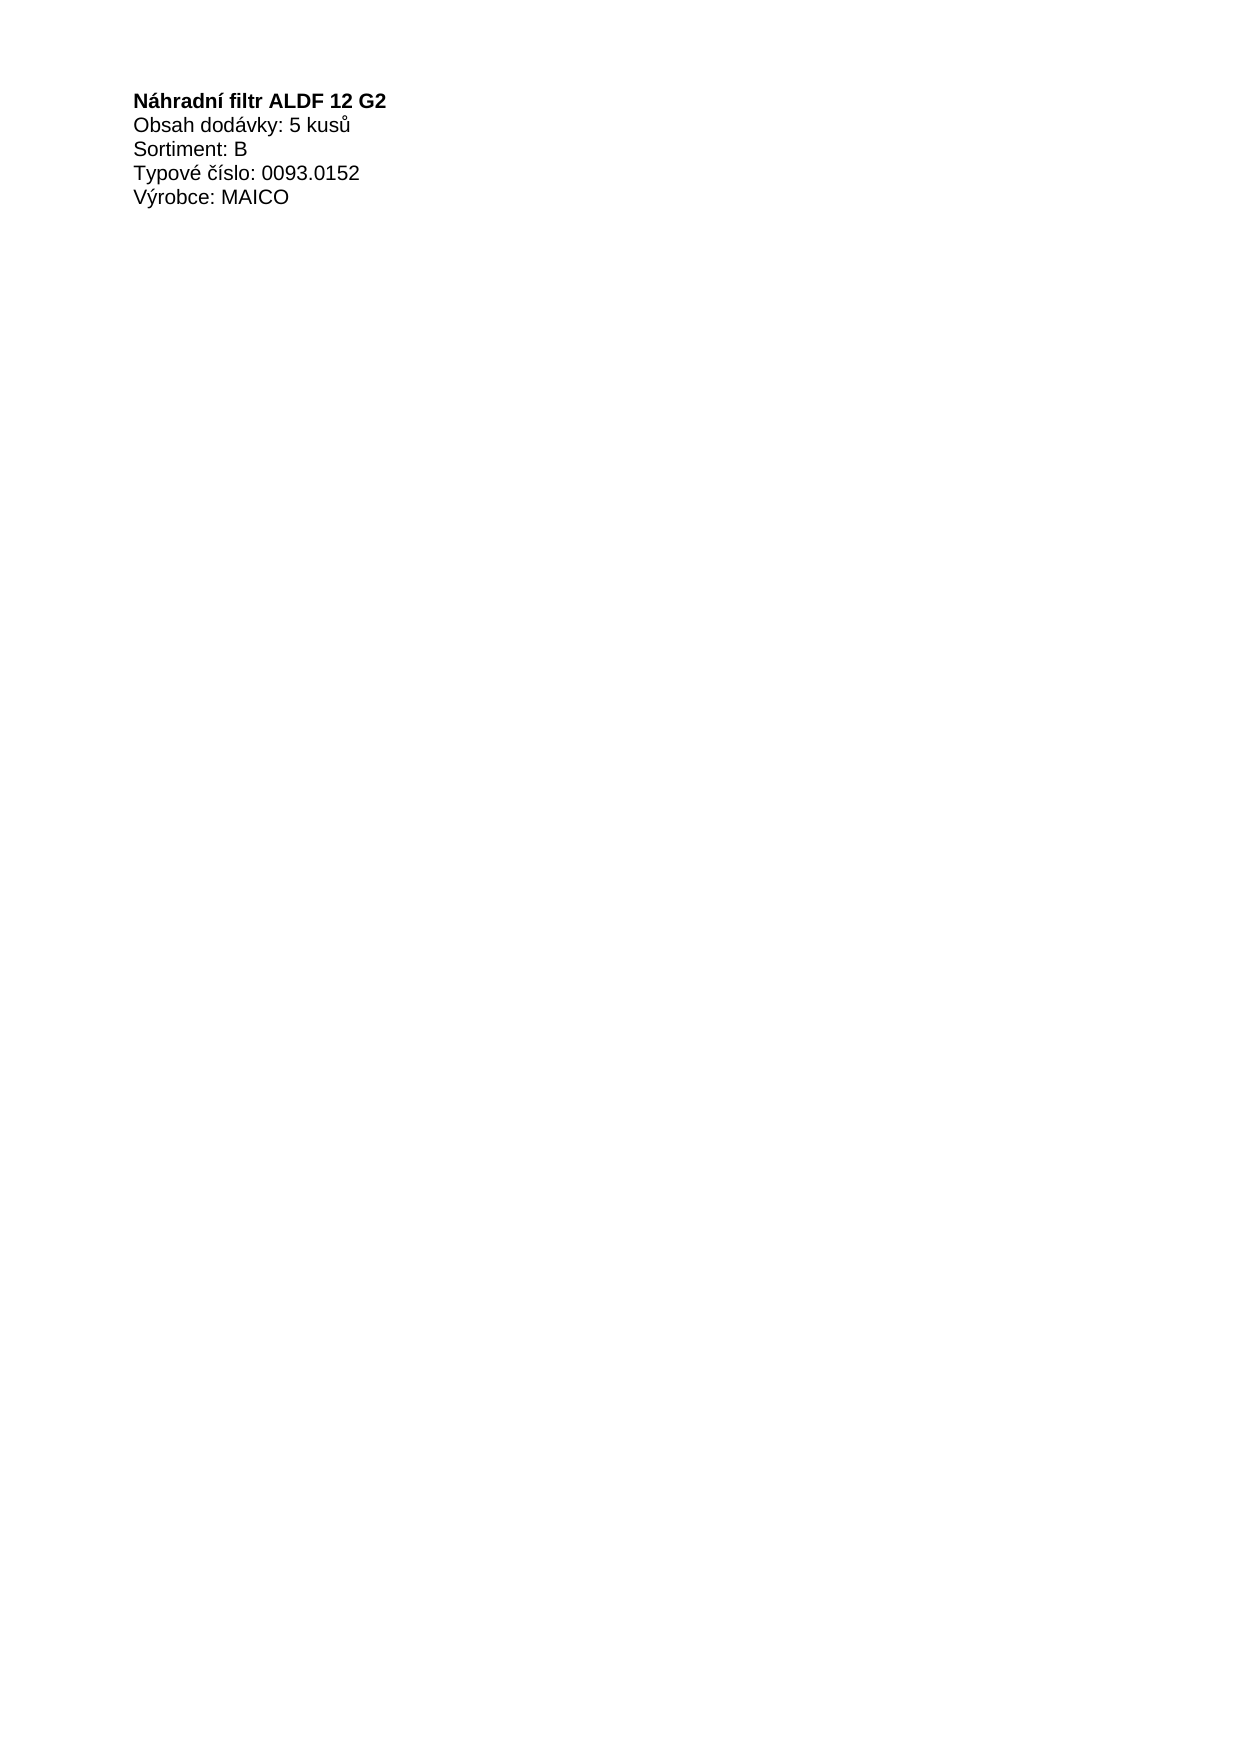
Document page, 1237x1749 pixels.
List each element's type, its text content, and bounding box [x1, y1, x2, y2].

text Náhradní filtr ALDF 12 G2Obsah dodávky: 5 kusůSortiment: B Typové číslo: 0093.0152Výrobce: MAICO [133, 89, 1148, 208]
